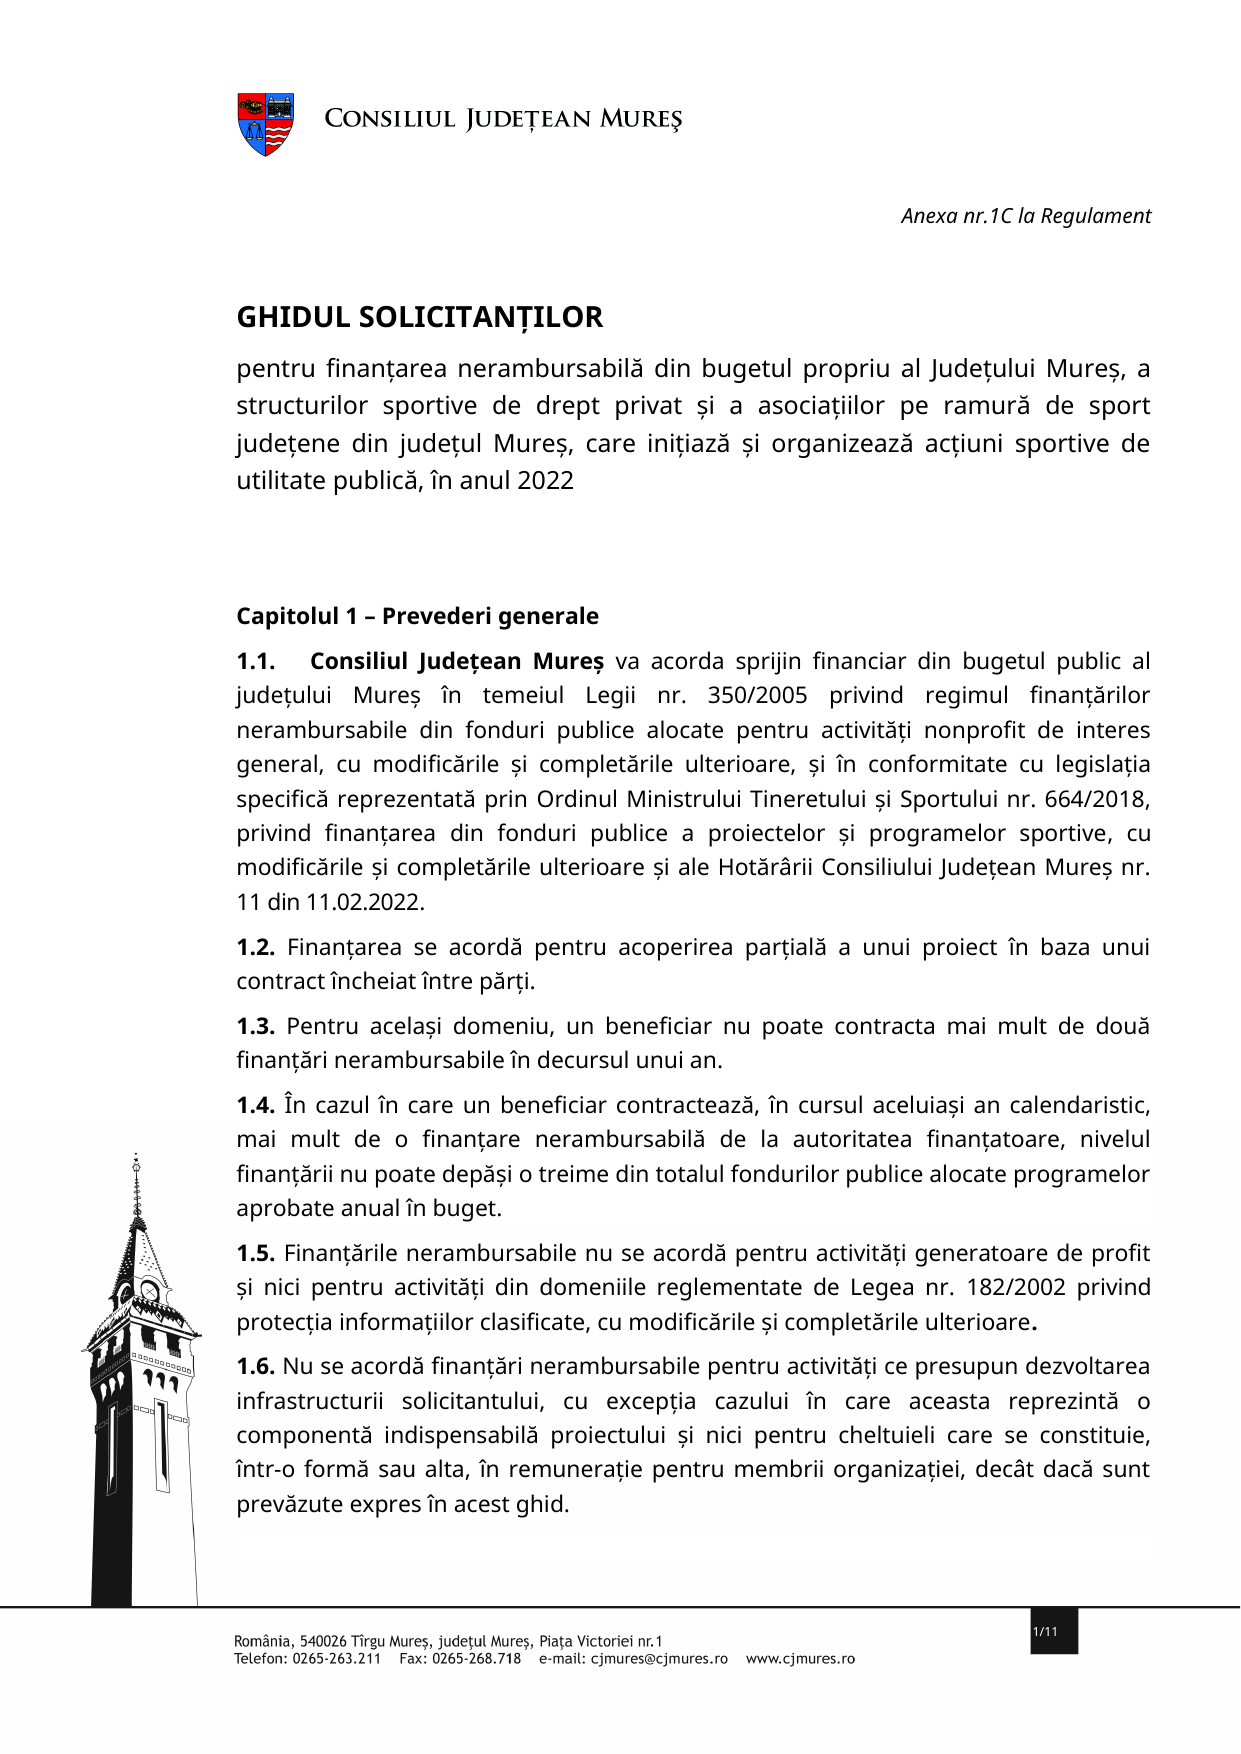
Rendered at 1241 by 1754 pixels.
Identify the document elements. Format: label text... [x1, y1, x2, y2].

text GHIDUL SOLICITANȚILOR [236, 297, 1152, 336]
picture [0, 0, 1069, 207]
text 1.3. Pentru același domeniu, un beneficiar nu poate contracta mai mult de două finanțări nerambursabile în decursul unui an. [236, 1009, 1152, 1075]
text Anexa nr.1C la Regulament [236, 201, 1152, 229]
text pentru finanțarea nerambursabilă din bugetul propriu al Județului Mureș, a structurilor sportive de drept privat și a asociațiilor pe ramură de sport județene din județul Mureș, care inițiază și organizează acțiuni sportive de utilitate publică, în anul 2022 [236, 351, 1152, 497]
text 1.4. În cazul în care un beneficiar contractează, în cursul aceluiași an calendaristic, mai mult de o finanțare nerambursabilă de la autoritatea finanțatoare, nivelul finanțării nu poate depăși o treime din totalul fondurilor publice alocate programelor aprobate anual în buget. [236, 1089, 1152, 1223]
text 1.2. Finanțarea se acordă pentru acoperirea parțială a unui proiect în baza unui contract încheiat între părți. [236, 930, 1152, 996]
list Consiliul Județean Mureș va acorda sprijin financiar din bugetul public al județului Mureș în temeiul Legii nr. 350/2005 privind regimul finanțărilor nerambursabile din fonduri publice alocate pentru activități nonprofit de interes general, cu modificările și completările ulterioare, și în conformitate cu legislația specifică reprezentată prin Ordinul Ministrului Tineretului și Sportului nr. 664/2018, privind finanțarea din fonduri publice a proiectelor și programelor sportive, cu modificările și completările ulterioare și ale Hotărârii Consiliului Județean Mureș nr. 11 din 11.02.2022. [236, 645, 1152, 917]
text 1.5. Finanțările nerambursabile nu se acordă pentru activități generatoare de profit și nici pentru activități din domeniile reglementate de Legea nr. 182/2002 privind protecția informațiilor clasificate, cu modificările și completările ulterioare. [236, 1237, 1152, 1337]
picture [0, 1122, 1241, 1754]
text 1.6. Nu se acordă finanțări nerambursabile pentru activități ce presupun dezvoltarea infrastructurii solicitantului, cu excepţia cazului în care aceasta reprezintă o componentă indispensabilă proiectului și nici pentru cheltuieli care se constituie, într-o formă sau alta, în remunerație pentru membrii organizației, decât dacă sunt prevăzute expres în acest ghid. [236, 1350, 1152, 1519]
text Capitolul 1 – Prevederi generale [236, 600, 1152, 631]
